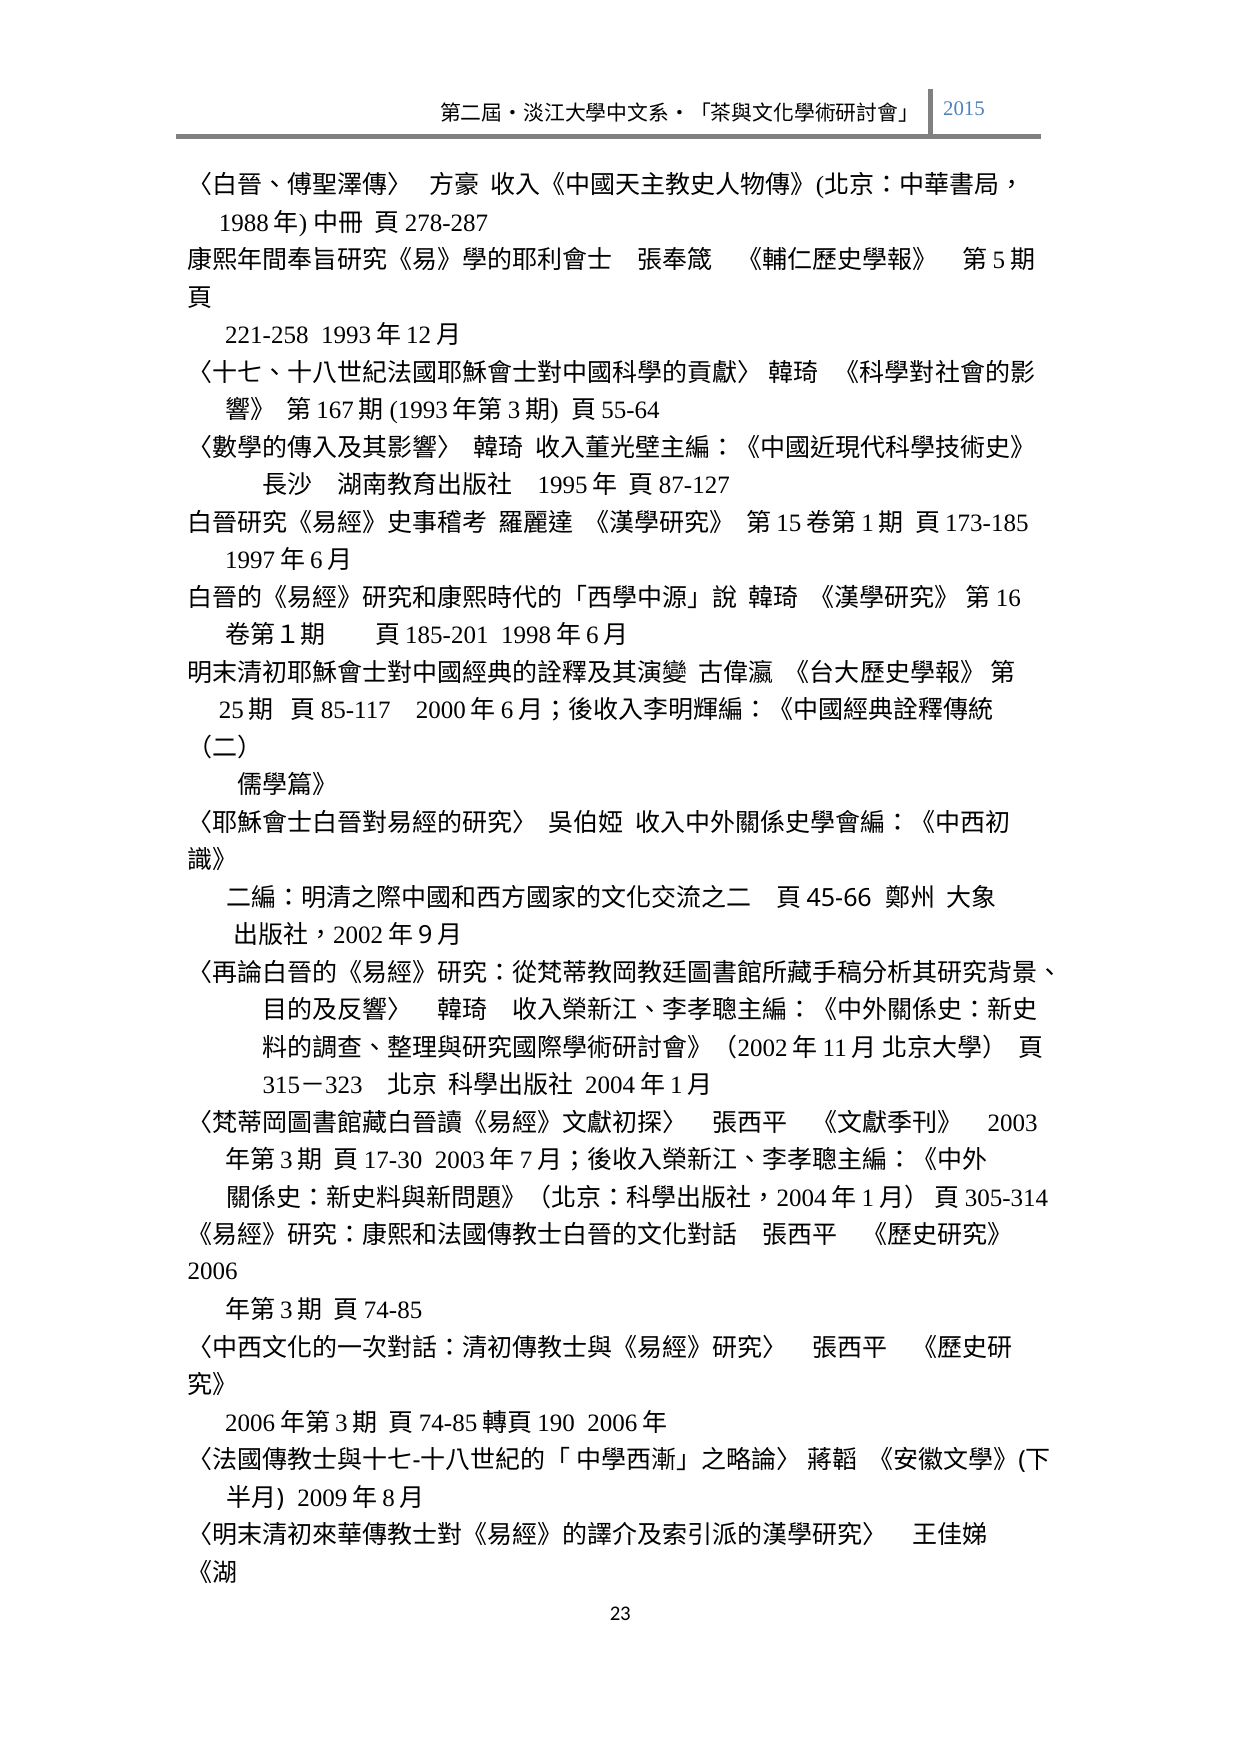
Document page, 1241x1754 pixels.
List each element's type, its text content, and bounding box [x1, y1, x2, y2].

text 料的調查、整理與研究國際學術研討會》（2002年11月 北京大學） 頁 [187, 1026, 1053, 1064]
text 1988年) 中冊 頁278-287 [187, 201, 1053, 239]
text 卷第１期 頁185-201 1998年6月 [187, 614, 1053, 651]
text 〈白晉、傅聖澤傳〉 方豪 收入《中國天主教史人物傳》(北京：中華書局， [187, 164, 1053, 201]
text 〈梵蒂岡圖書館藏白晉讀《易經》文獻初探〉 張西平 《文獻季刊》 2003 [187, 1101, 1053, 1139]
text 長沙 湖南教育出版社 1995年 頁87-127 [187, 464, 1053, 501]
text 221-258 1993年12月 [187, 314, 1053, 351]
text 明末清初耶穌會士對中國經典的詮釋及其演變 古偉瀛 《台大歷史學報》 第 [187, 651, 1053, 689]
text 〈法國傳教士與十七-十八世紀的「 中學西漸」之略論〉 蔣韜 《安徽文學》(下 [187, 1439, 1053, 1476]
text 年第3期 頁74-85 [187, 1289, 1053, 1326]
text 年第3期 頁17-30 2003年7月；後收入榮新江、李孝聰主編：《中外 [187, 1139, 1053, 1176]
text 〈中西文化的一次對話：清初傳教士與《易經》研究〉 張西平 《歷史研究》 [187, 1326, 1053, 1401]
text 二編：明清之際中國和西方國家的文化交流之二 頁45-66 鄭州 大象 [187, 876, 1053, 914]
text 白晉研究《易經》史事稽考 羅麗達 《漢學研究》 第15卷第1期 頁173-185 [187, 501, 1053, 539]
text 半月) 2009年8月 [187, 1476, 1053, 1514]
text 25期 頁85-117 2000年6月；後收入李明輝編：《中國經典詮釋傳統（二） [187, 689, 1053, 764]
text 目的及反響〉 韓琦 收入榮新江、李孝聰主編：《中外關係史：新史 [187, 989, 1053, 1026]
text 康熙年間奉旨研究《易》學的耶利會士 張奉箴 《輔仁歷史學報》 第5期 頁 [187, 239, 1053, 314]
text 〈耶穌會士白晉對易經的研究〉 吳伯婭 收入中外關係史學會編：《中西初識》 [187, 801, 1053, 876]
text 〈再論白晉的《易經》研究：從梵蒂教岡教廷圖書館所藏手稿分析其研究背景、 [187, 951, 1053, 989]
text 〈十七、十八世紀法國耶穌會士對中國科學的貢獻〉 韓琦 《科學對社會的影 [187, 351, 1053, 389]
text 1997年6月 [187, 539, 1053, 576]
text 2006年第3期 頁74-85轉頁190 2006年 [187, 1401, 1053, 1439]
text 出版社，2002年9月 [187, 914, 1053, 951]
text 儒學篇》 [187, 764, 1053, 801]
text 〈明末清初來華傳教士對《易經》的譯介及索引派的漢學研究〉 王佳娣 《湖 [187, 1514, 1053, 1589]
text 315－323 北京 科學出版社 2004年1月 [187, 1064, 1053, 1101]
text 響》 第167期 (1993年第3期) 頁55-64 [187, 389, 1053, 426]
text 關係史：新史料與新問題》（北京：科學出版社，2004年1月） 頁305-314 [187, 1176, 1053, 1214]
text 《易經》研究：康熙和法國傳教士白晉的文化對話 張西平 《歷史研究》 2006 [187, 1214, 1053, 1289]
text 〈數學的傳入及其影響〉 韓琦 收入董光壁主編：《中國近現代科學技術史》 [187, 426, 1053, 464]
text 白晉的《易經》研究和康熙時代的「西學中源」說 韓琦 《漢學研究》 第16 [187, 576, 1053, 614]
